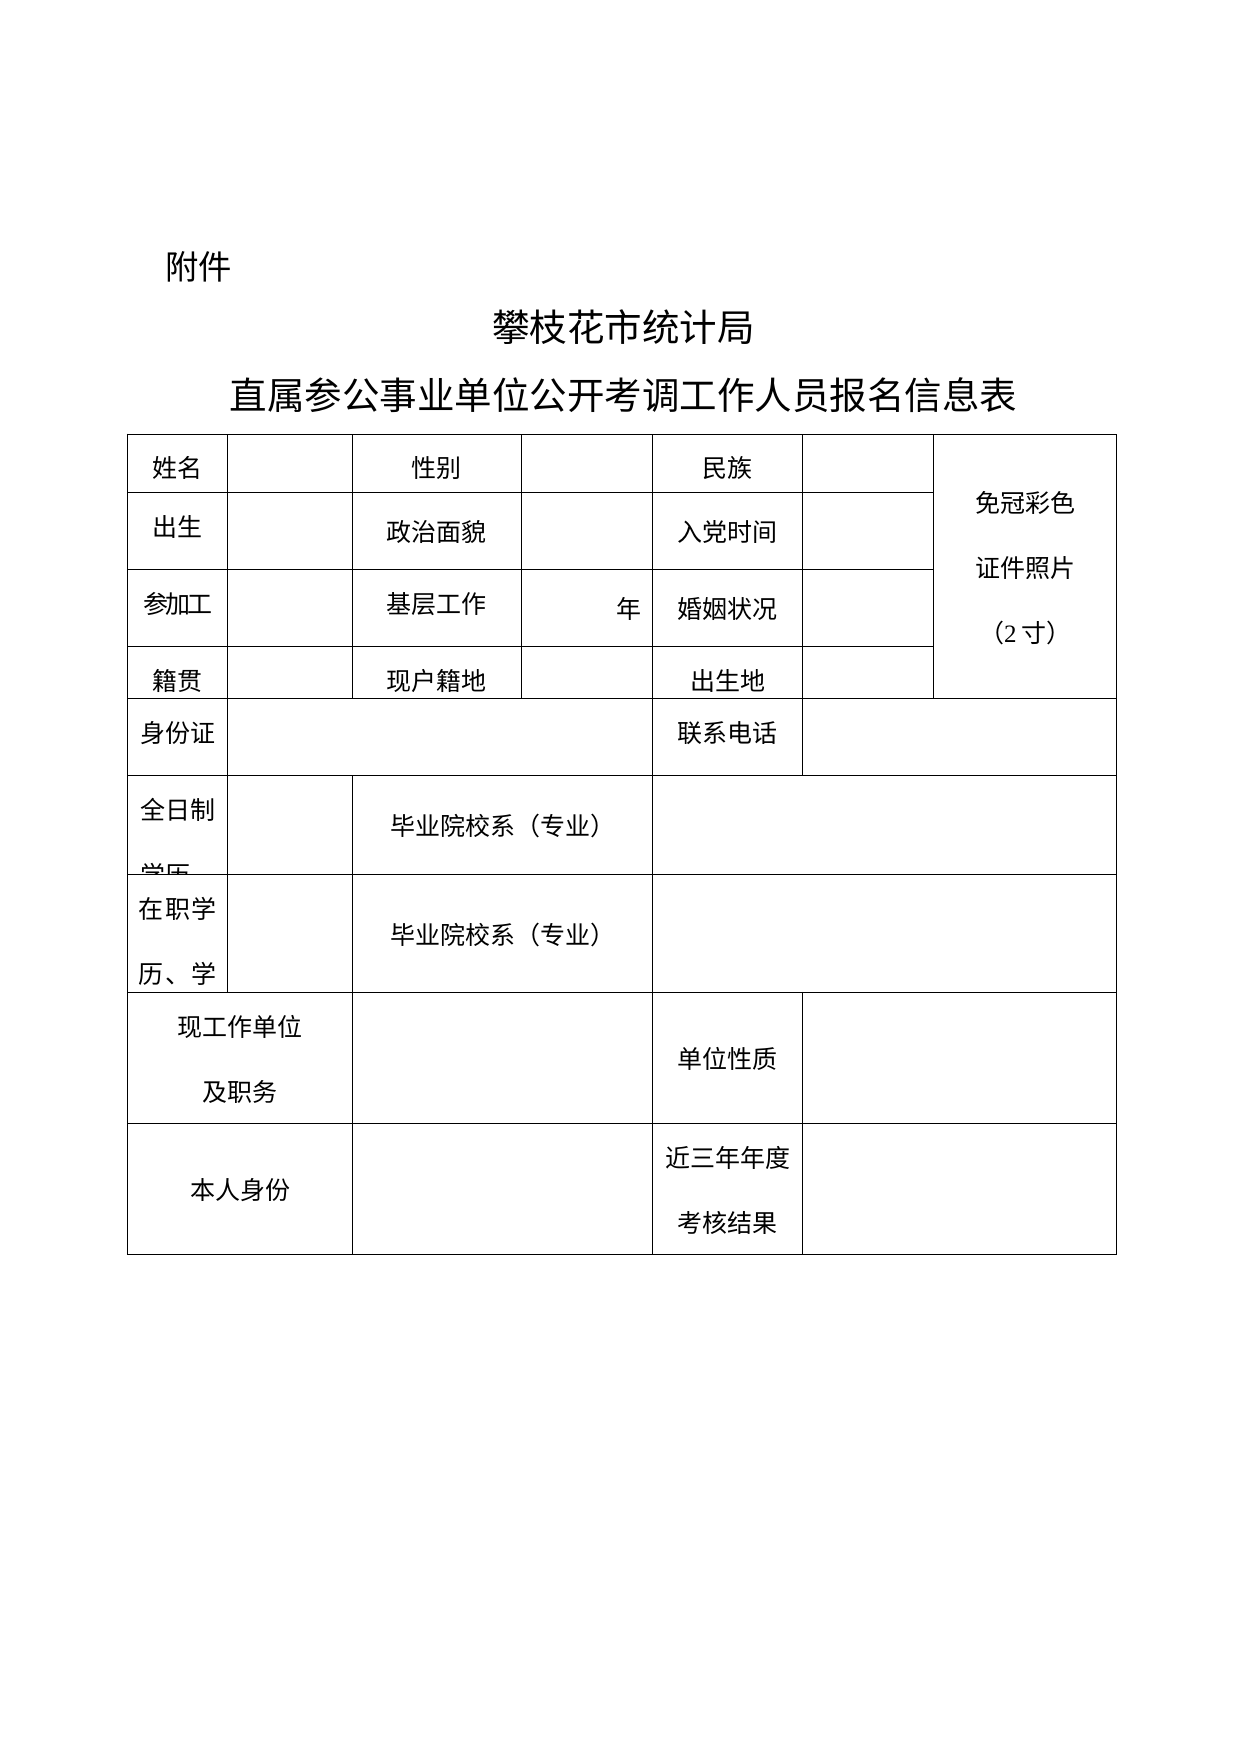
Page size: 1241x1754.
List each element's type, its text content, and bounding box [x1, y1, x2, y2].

table_cell 单位性质 [653, 993, 802, 1123]
text 直属参公事业单位公开考调工作人员报名信息表 [165, 366, 1081, 420]
table_cell 年 [522, 570, 652, 646]
table_cell 政治面貌 [353, 493, 521, 569]
table_cell 在职学历、学位 [128, 875, 227, 992]
text 附件 [165, 233, 1081, 298]
table_cell [803, 493, 933, 569]
table_header 性别 [353, 435, 521, 492]
table_cell [228, 699, 652, 775]
table_cell 入党时间 [653, 493, 802, 569]
table_cell 身份证号码 [128, 699, 227, 775]
table_cell [803, 647, 933, 698]
table_cell [803, 570, 933, 646]
table_cell [228, 875, 352, 992]
table_cell [228, 647, 352, 698]
table_cell 本人身份 [128, 1124, 352, 1254]
table_header 免冠彩色 证件照片 （2寸） [934, 435, 1116, 698]
table_cell 出生地 [653, 647, 802, 698]
table_cell 籍贯 [128, 647, 227, 698]
table_cell 出生 年月日 [128, 493, 227, 569]
table_cell [228, 493, 352, 569]
table_cell [522, 647, 652, 698]
table_cell 毕业院校系（专业） [353, 875, 652, 992]
table_cell [803, 993, 1116, 1123]
table_cell 毕业院校系（专业） [353, 776, 652, 874]
table_cell 现工作单位 及职务 [128, 993, 352, 1123]
table_cell [803, 1124, 1116, 1254]
text 攀枝花市统计局 [165, 298, 1081, 352]
table_cell 基层工作 年限 [353, 570, 521, 646]
table_cell [803, 699, 1116, 775]
table_cell 参加工作 时间 [128, 570, 227, 646]
table_header [522, 435, 652, 492]
table_cell 现户籍地 [353, 647, 521, 698]
table_cell 婚姻状况 [653, 570, 802, 646]
table_cell [353, 993, 652, 1123]
table_cell 近三年年度 考核结果 [653, 1124, 802, 1254]
table_cell [228, 776, 352, 874]
table_cell [653, 776, 1116, 874]
table_header [228, 435, 352, 492]
table_cell 全日制 学历、学位 [128, 776, 227, 874]
table_cell 联系电话（手机） [653, 699, 802, 775]
table_header [803, 435, 933, 492]
table_cell [522, 493, 652, 569]
table_header 民族 [653, 435, 802, 492]
table_cell [228, 570, 352, 646]
table_header 姓名 [128, 435, 227, 492]
table_cell [653, 875, 1116, 992]
table_cell [353, 1124, 652, 1254]
